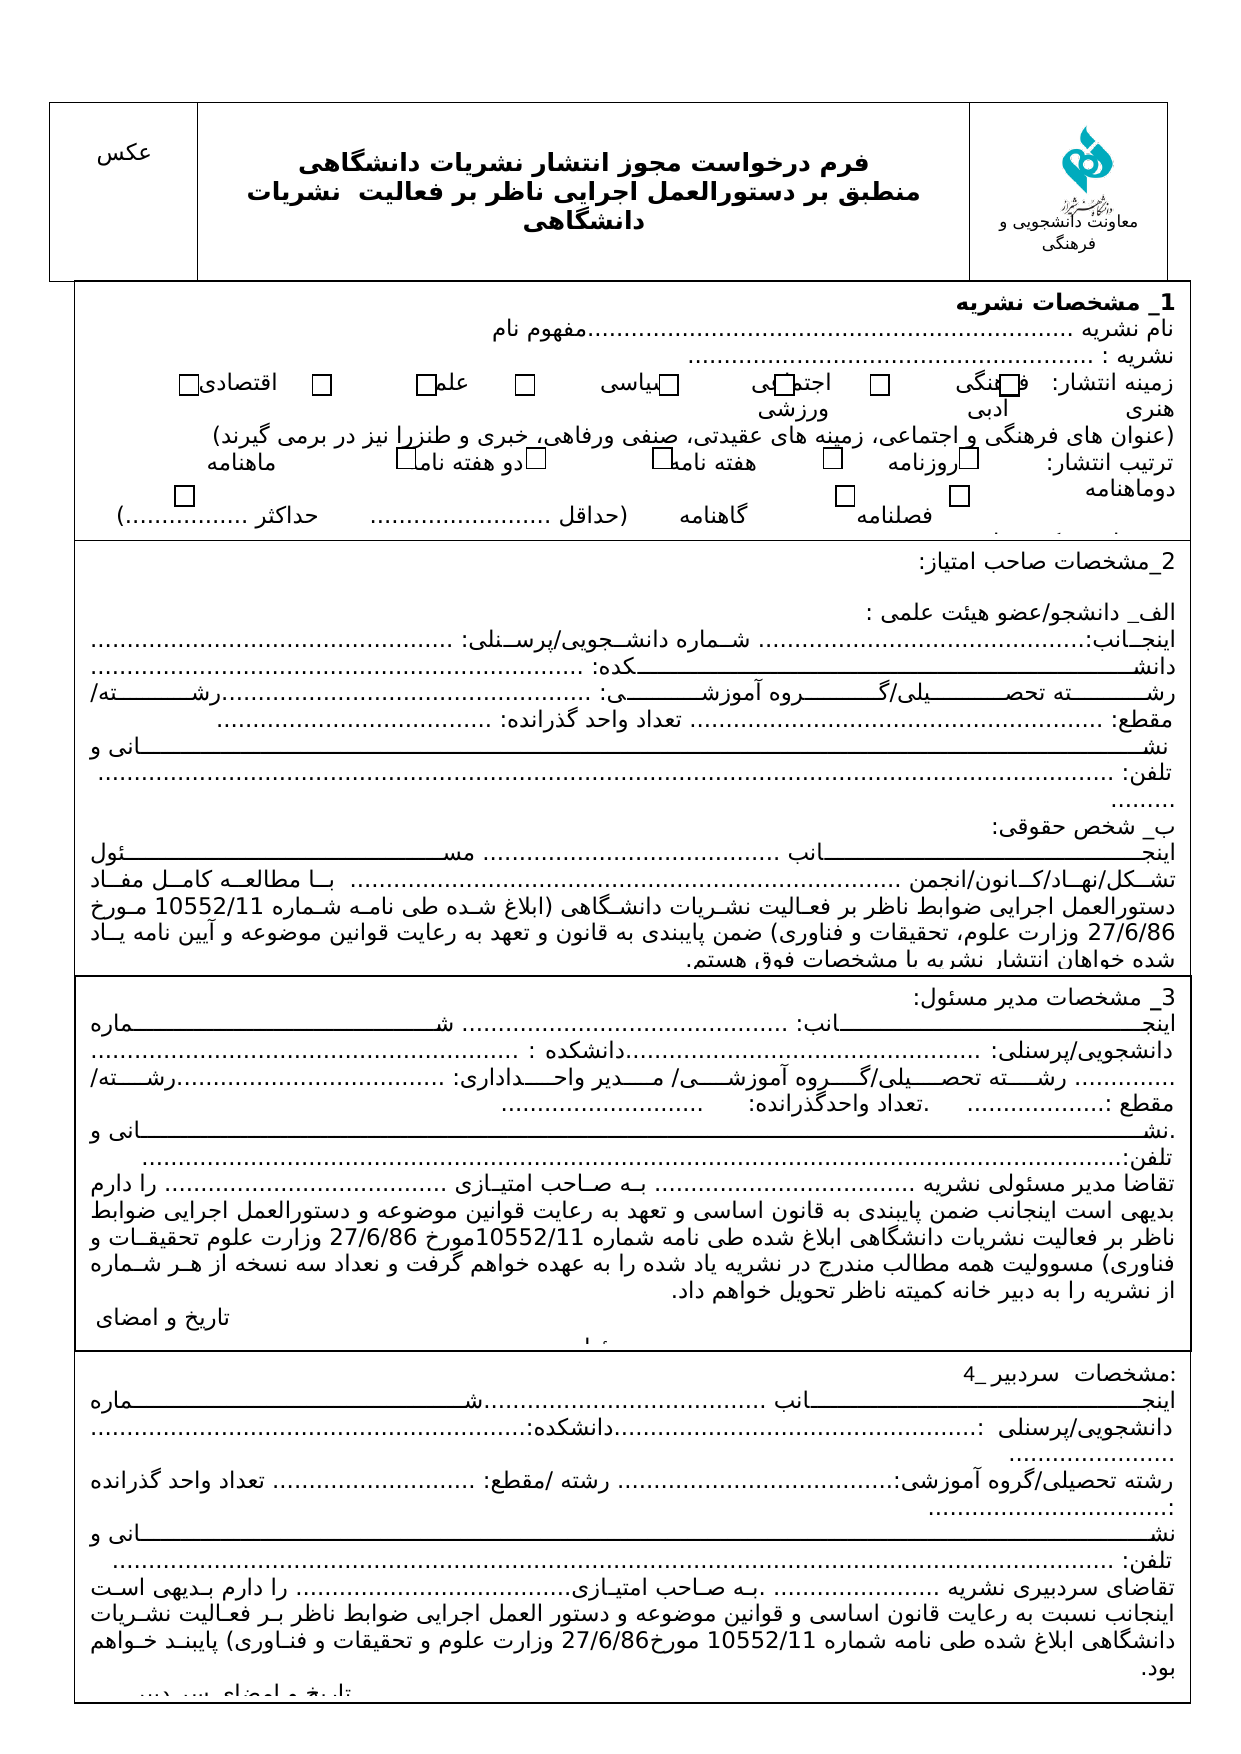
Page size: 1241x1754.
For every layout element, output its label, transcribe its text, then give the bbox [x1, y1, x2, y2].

table_header معاونت دانشجویی و فرهنگی [970, 103, 1167, 280]
table_header فرم درخواست مجوز انتشار نشریات دانشگاهی منطبق بر دستورالعمل اجرایی ناظر بر فعالیت نشریات دانشگاهی [198, 103, 969, 280]
table_header عکس [50, 103, 197, 281]
